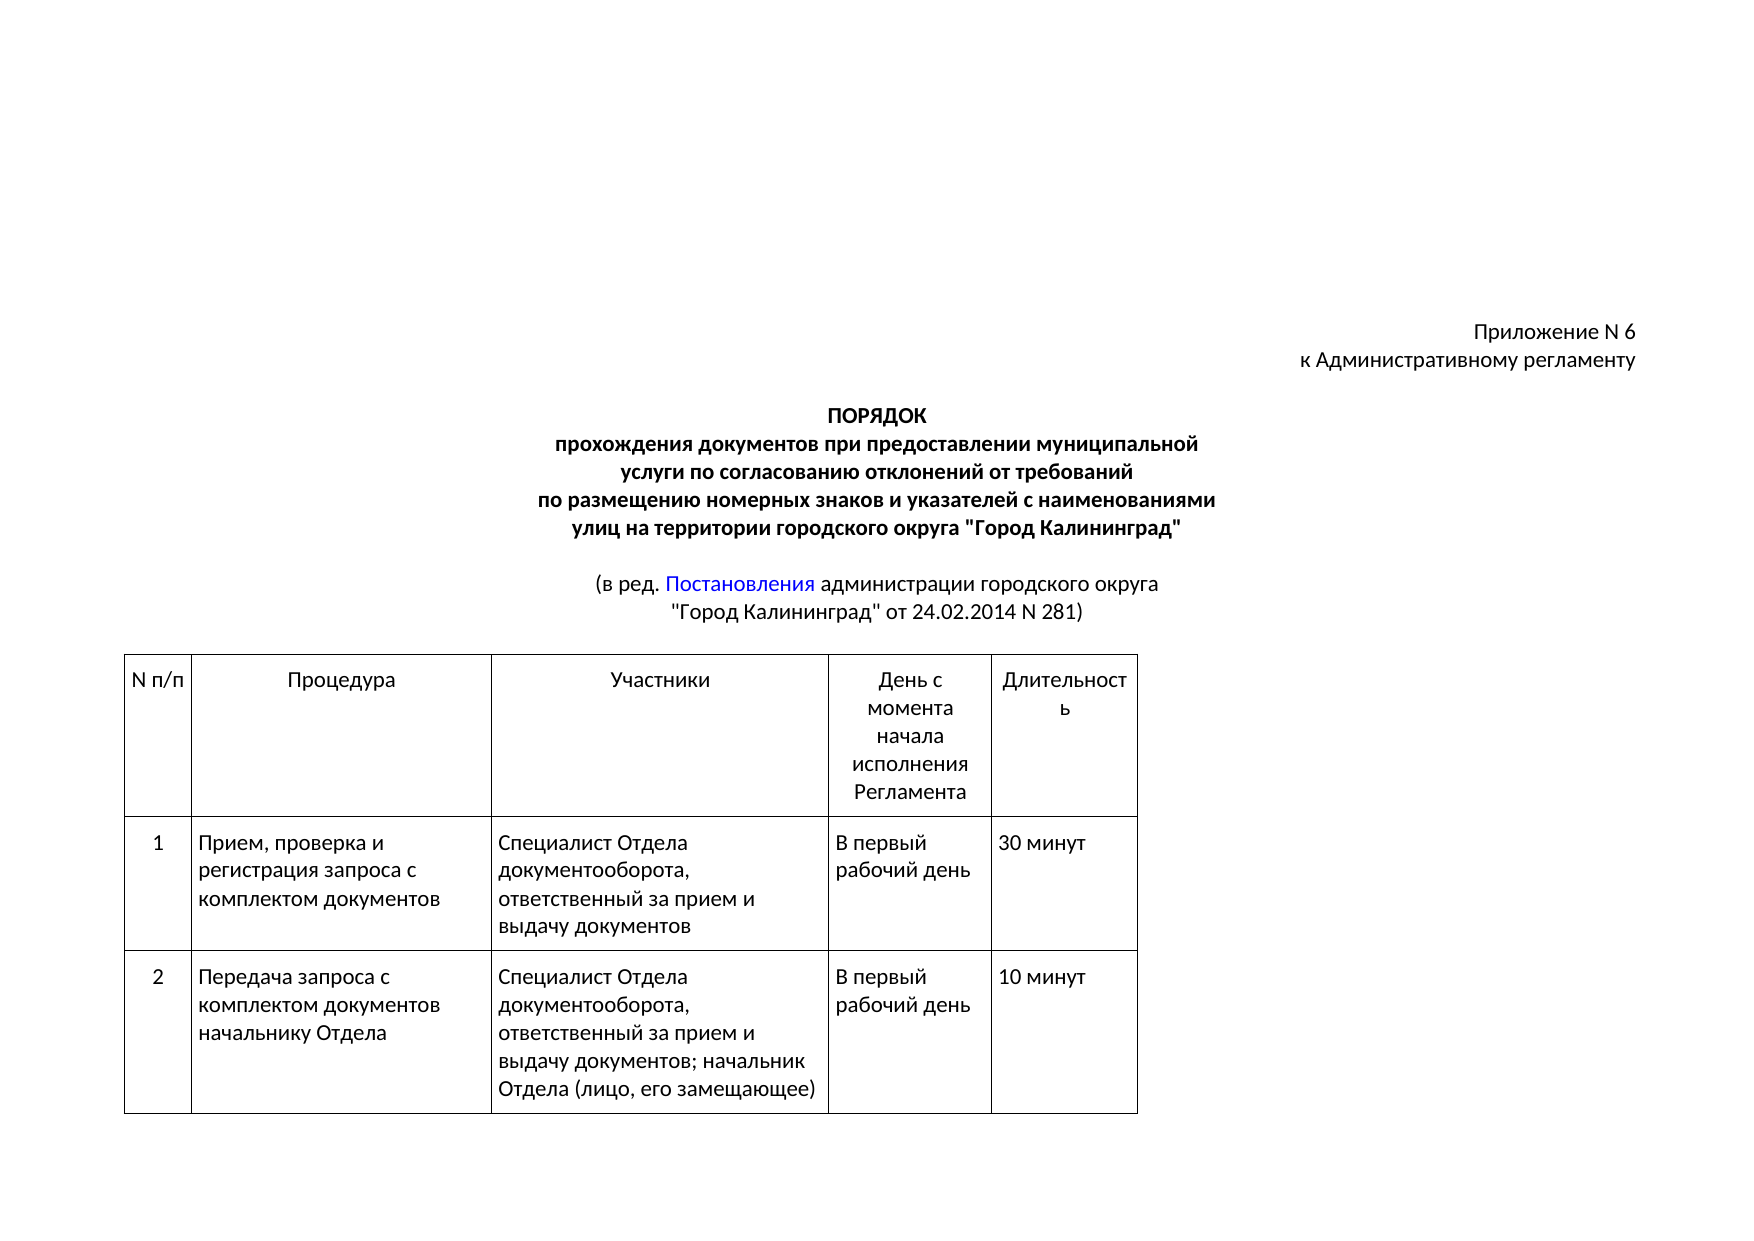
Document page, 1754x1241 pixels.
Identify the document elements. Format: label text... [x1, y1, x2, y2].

table_cell 10 минут [992, 951, 1137, 1113]
text по размещению номерных знаков и указателей с наименованиями [118, 485, 1636, 513]
text (в ред. Постановления администрации городского округа [118, 569, 1636, 597]
text "Город Калининград" от 24.02.2014 N 281) [118, 597, 1636, 626]
text к Административному регламенту [118, 345, 1636, 373]
table_header Участники [492, 655, 828, 816]
text услуги по согласованию отклонений от требований [118, 457, 1636, 485]
table_cell 2 [125, 951, 191, 1113]
text Приложение N 6 [118, 317, 1636, 345]
table_cell 30 минут [992, 817, 1137, 950]
table_cell В первый рабочий день [829, 817, 991, 950]
table_cell Передача запроса с комплектом документов начальнику Отдела [192, 951, 491, 1113]
text ПОРЯДОК [118, 401, 1636, 429]
text улиц на территории городского округа "Город Калининград" [118, 513, 1636, 541]
table_header День с момента начала исполнения Регламента [829, 655, 991, 816]
table_cell 1 [125, 817, 191, 950]
table_header N п/п [125, 655, 191, 816]
table_cell В первый рабочий день [829, 951, 991, 1113]
text прохождения документов при предоставлении муниципальной [118, 429, 1636, 457]
table_header Длительность [992, 655, 1137, 816]
table_cell Специалист Отдела документооборота, ответственный за прием и выдачу документов; начальник Отдела (лицо, его замещающее) [492, 951, 828, 1113]
table_cell Прием, проверка и регистрация запроса с комплектом документов [192, 817, 491, 950]
table_cell Специалист Отдела документооборота, ответственный за прием и выдачу документов [492, 817, 828, 950]
table_header Процедура [192, 655, 491, 816]
